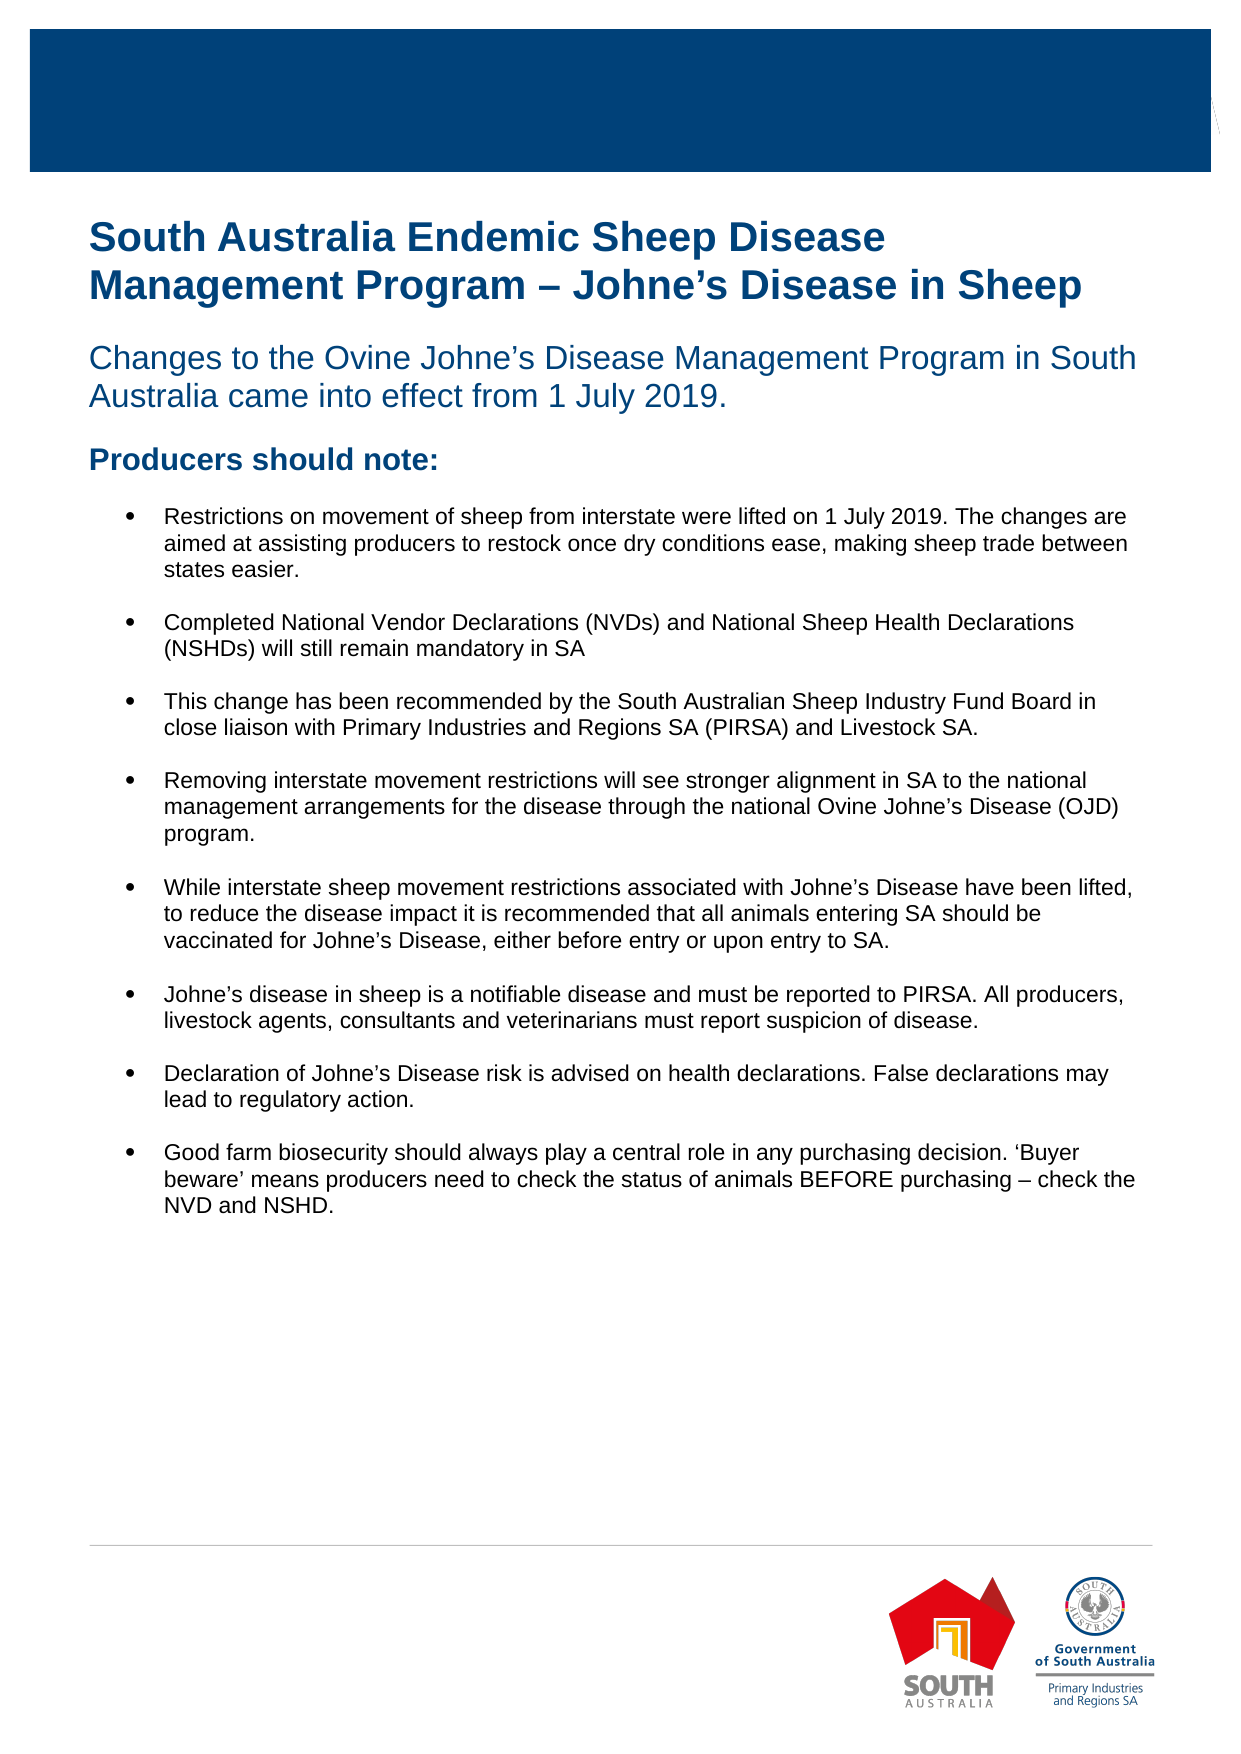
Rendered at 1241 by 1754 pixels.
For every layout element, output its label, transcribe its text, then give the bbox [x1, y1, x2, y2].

list While interstate sheep movement restrictions associated with Johne’s Disease have been lifted, to reduce the disease impact it is recommended that all animals entering SA should be vaccinated for Johne’s Disease, either before entry or upon entry to SA. [126, 874, 1152, 981]
list Johne’s disease in sheep is a notifiable disease and must be reported to PIRSA. All producers, livestock agents, consultants and veterinarians must report suspicion of disease. [126, 981, 1152, 1034]
list Good farm biosecurity should always play a central role in any purchasing decision. ‘Buyer beware’ means producers need to check the status of animals BEFORE purchasing – check the NVD and NSHD. [126, 1139, 1152, 1218]
subtitle South Australia Endemic Sheep Disease Management Program – Johne’s Disease in Sheep [89, 172, 1152, 309]
subtitle Producers should note: [89, 441, 1152, 477]
list Completed National Vendor Declarations (NVDs) and National Sheep Health Declarations (NSHDs) will still remain mandatory in SA [126, 609, 1152, 661]
picture [868, 1556, 1175, 1728]
list This change has been recommended by the South Australian Sheep Industry Fund Board in close liaison with Primary Industries and Regions SA (PIRSA) and Livestock SA. [126, 688, 1152, 741]
list Restrictions on movement of sheep from interstate were lifted on 1 July 2019. The changes are aimed at assisting producers to restock once dry conditions ease, making sheep trade between states easier. [126, 503, 1152, 582]
list Declaration of Johne’s Disease risk is advised on health declarations. False declarations may lead to regulatory action. [126, 1060, 1152, 1113]
list Removing interstate movement restrictions will see stronger alignment in SA to the national management arrangements for the disease through the national Ovine Johne’s Disease (OJD) program. [126, 767, 1152, 874]
text Changes to the Ovine Johne’s Disease Management Program in South Australia came into effect from 1 July 2019. [89, 338, 1152, 415]
picture [29, 29, 1241, 172]
